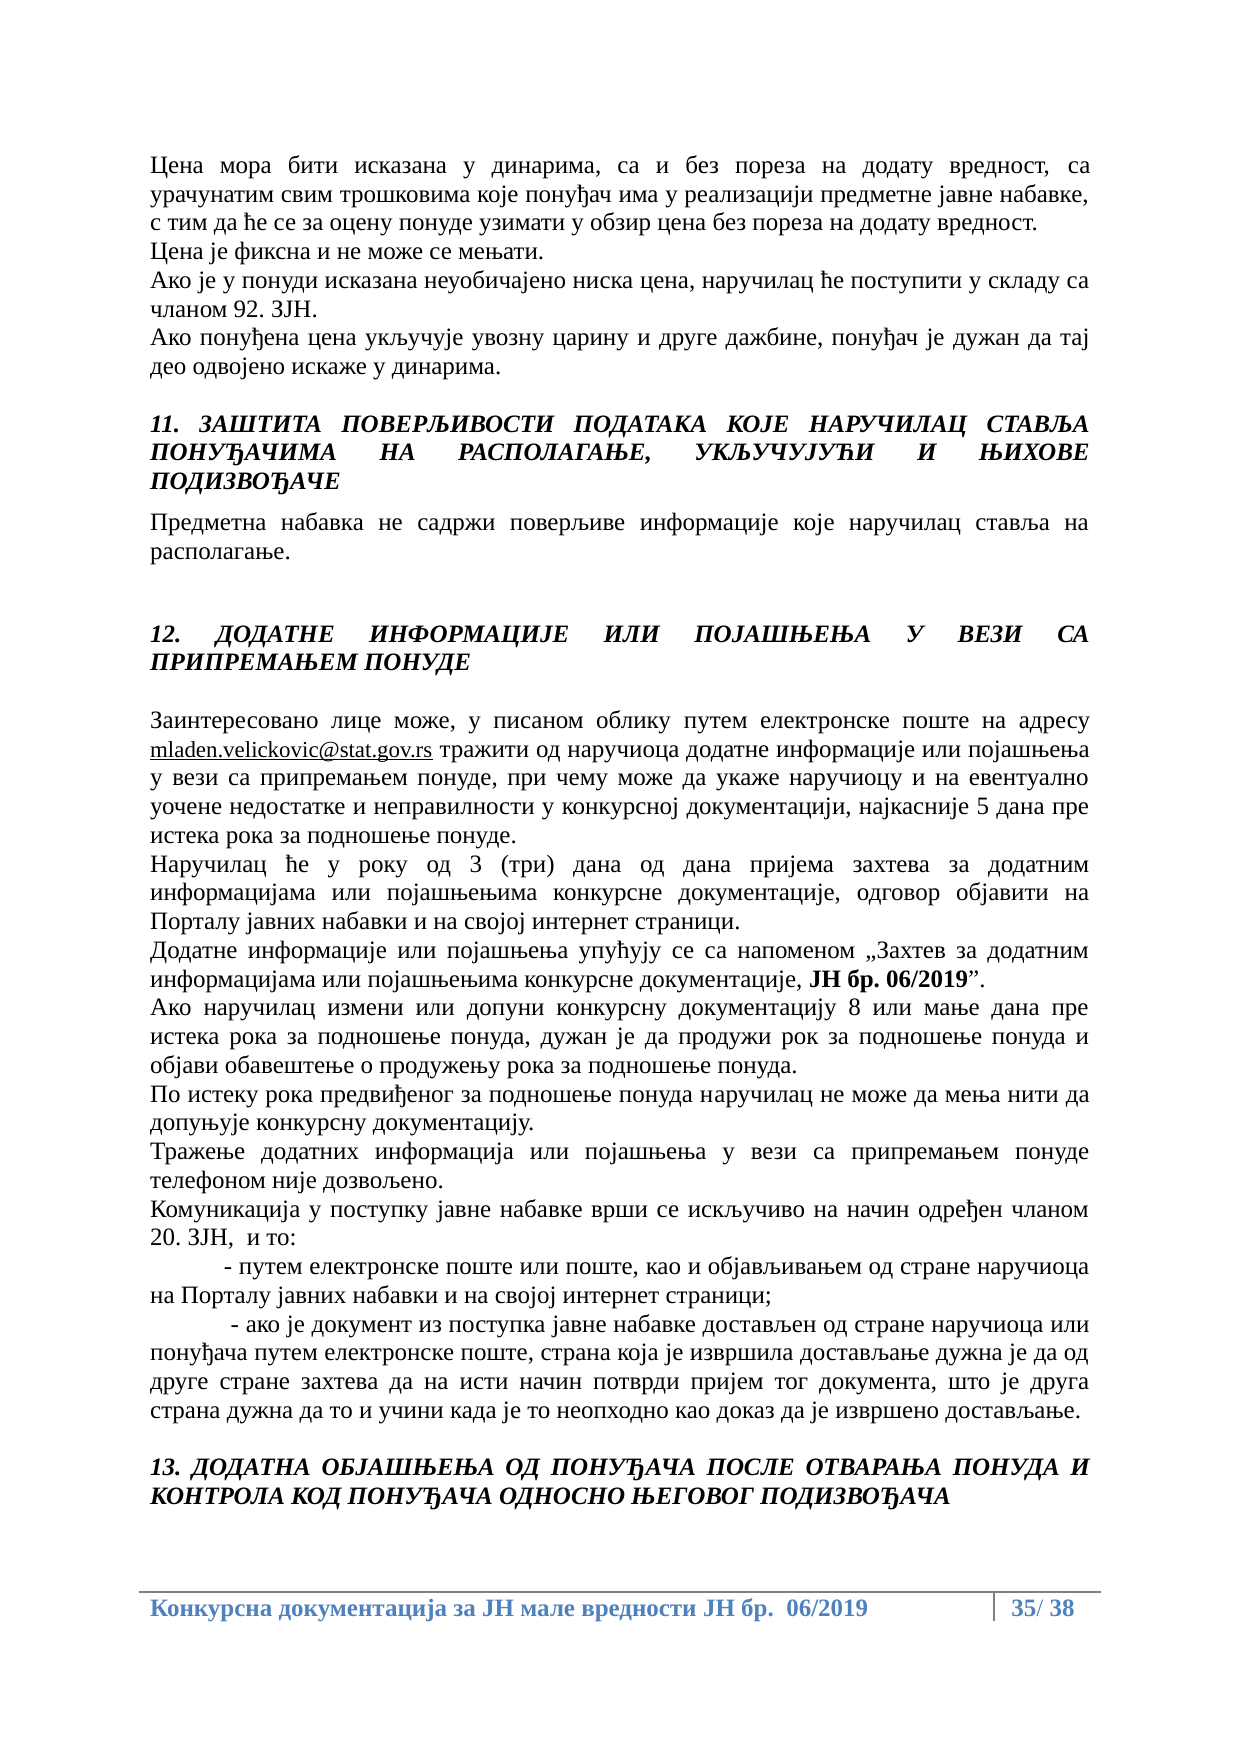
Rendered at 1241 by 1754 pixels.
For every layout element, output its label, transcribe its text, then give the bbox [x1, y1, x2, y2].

text Ако је у понуди исказана неуобичајено ниска цена, наручилац ће поступити у складу са чланом 92. ЗЈН. [150, 265, 1090, 322]
text Цена је фиксна и не може се мењати. [150, 236, 1090, 265]
text Ако наручилац измени или допуни конкурсну документацију 8 или мање дана пре истека рока за подношење понуда, дужан је да продужи рок за подношење понуда и објави обавештење о продужењу рока за подношење понуда. [150, 992, 1090, 1079]
text - путем електронске поште или поште, као и објављивањем од стране наручиоца на Порталу јавних набавки и на својој интернет страници; [150, 1251, 1090, 1309]
text Предметна набавка не садржи поверљиве информације које наручилац ставља на располагање. [150, 507, 1090, 565]
text Комуникација у поступку јавне набавке врши се искључиво на начин одређен чланом 20. ЗЈН, и то: [150, 1194, 1090, 1251]
text 12. ДОДАТНЕ ИНФОРМАЦИЈЕ ИЛИ ПОЈАШЊЕЊА У ВЕЗИ СА ПРИПРЕМАЊЕМ ПОНУДЕ [150, 619, 1090, 676]
text Наручилац ће у року од 3 (три) дана од дана пријема захтева за додатним информацијама или појашњењима конкурсне документације, одговор објавити на Порталу јавних набавки и на својој интернет страници. [150, 849, 1090, 935]
text 11. ЗАШТИТА ПОВЕРЉИВОСТИ ПОДАТАКА КОЈЕ НАРУЧИЛАЦ СТАВЉА ПОНУЂАЧИМА НА РАСПОЛАГАЊЕ, УКЉУЧУЈУЋИ И ЊИХОВЕ ПОДИЗВОЂАЧЕ [150, 409, 1090, 495]
text Ако понуђена цена укључује увозну царину и друге дажбине, понуђач је дужан да тај део одвојено искаже у динарима. [150, 322, 1090, 380]
text 13. ДОДАТНА ОБЈАШЊЕЊА ОД ПОНУЂАЧА ПОСЛЕ ОТВАРАЊА ПОНУДА И КОНТРОЛА КОД ПОНУЂАЧА ОДНОСНО ЊЕГОВОГ ПОДИЗВОЂАЧА [150, 1452, 1090, 1510]
text - ако је документ из поступка јавне набавке достављен од стране наручиоца или понуђача путем електронске поште, страна која је извршила достављање дужна је да од друге стране захтева да на исти начин потврди пријем тог документа, што је друга страна дужна да то и учини када је то неопходно као доказ да је извршено достављање. [150, 1309, 1090, 1424]
text Тражење додатних информација или појашњења у вези са припремањем понуде телефоном није дозвољено. [150, 1136, 1090, 1194]
text Заинтересовано лице може, у писаном облику путем електронске поште на адресу mladen.velickovic@stat.gov.rs тражити од наручиоца додатне информације или појашњења у вези са припремањем понуде, при чему може да укаже наручиоцу и на евентуално уочене недостатке и неправилности у конкурсној документацији, најкасније 5 дана пре истека рока за подношење понуде. [150, 705, 1090, 849]
text Цена мора бити исказана у динарима, са и без пореза на додату вредност, са урачунатим свим трошковима које понуђач има у реализацији предметне јавне набавке, с тим да ће се за оцену понуде узимати у обзир цена без пореза на додату вредност. [150, 150, 1090, 236]
text По истеку рока предвиђеног за подношење понуда наручилац не може да мења нити да допуњује конкурсну документацију. [150, 1079, 1090, 1136]
text Додатне информације или појашњења упућују се са напоменом „Захтев за додатним информацијама или појашњењима конкурсне документације, ЈН бр. 06/2019”. [150, 935, 1090, 992]
